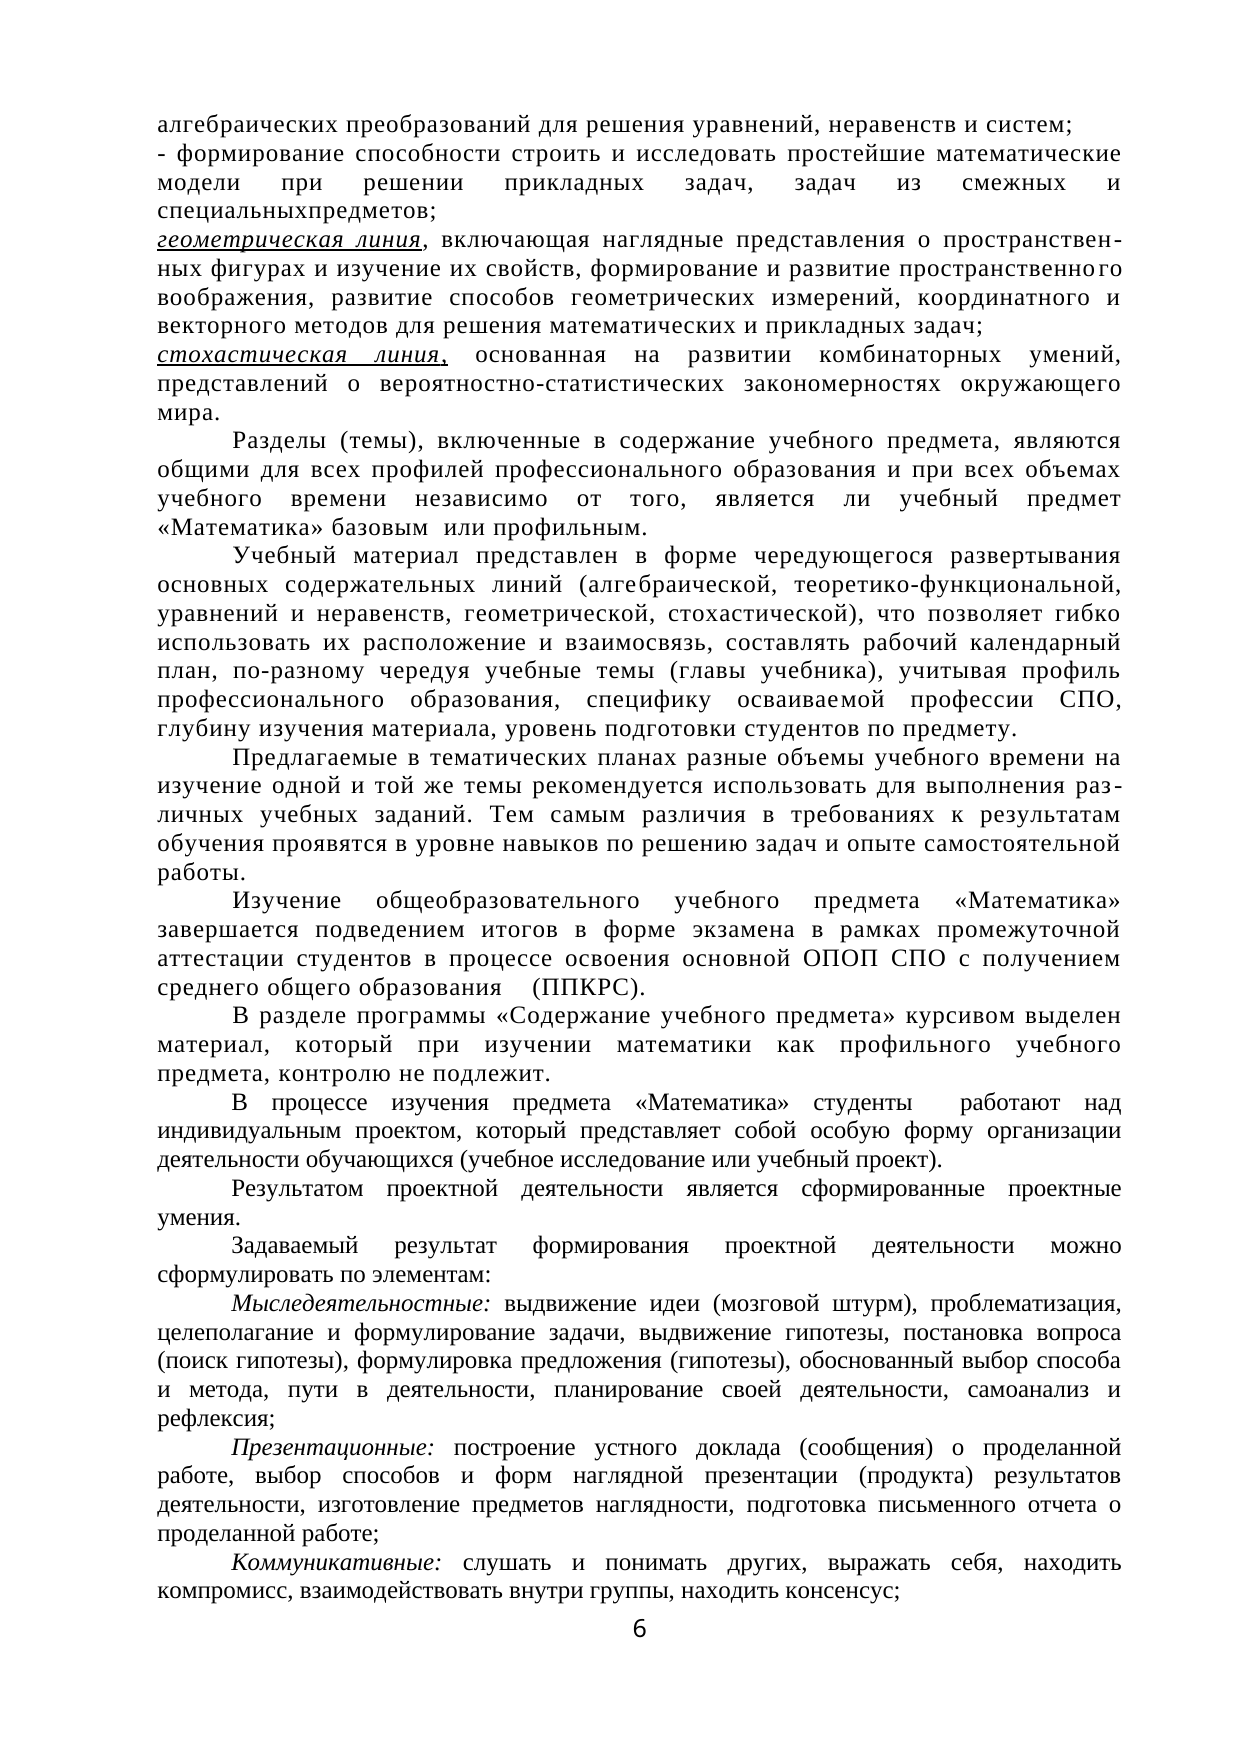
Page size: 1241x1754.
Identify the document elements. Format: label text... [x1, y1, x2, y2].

text Презентационные: построение устного доклада (сообщения) о проделанной работе, выбор способов и форм наглядной презентации (продукта) результатов деятельности, изготовление предметов наглядности, подготовка письменного отчета о проделанной работе; [157, 1432, 1122, 1547]
text геометрическая линия, включающая наглядные представления о пространственных фигурах и изучение их свойств, формирование и развитие пространственного воображения, развитие способов геометрических измерений, координатного и векторного методов для решения математических и прикладных задач; [157, 224, 1122, 339]
text Предлагаемые в тематических планах разные объемы учебного времени на изучение одной и той же темы рекомендуется использовать для выполнения различных учебных заданий. Тем самым различия в требованиях к результатам обучения проявятся в уровне навыков по решению задач и опыте самостоятельной работы. [157, 742, 1122, 885]
text Разделы (темы), включенные в содержание учебного предмета, являются общими для всех профилей профессионального образования и при всех объемах учебного времени независимо от того, является ли учебный предмет «Математика» базовым или профильным. [157, 425, 1122, 540]
text В разделе программы «Содержание учебного предмета» курсивом выделен материал, который при изучении математики как профильного учебного предмета, контролю не подлежит. [157, 1000, 1122, 1087]
text Мыследеятельностные: выдвижение идеи (мозговой штурм), проблематизация, целеполагание и формулирование задачи, выдвижение гипотезы, постановка вопроса (поиск гипотезы), формулировка предложения (гипотезы), обоснованный выбор способа и метода, пути в деятельности, планирование своей деятельности, самоанализ и рефлексия; [157, 1288, 1122, 1432]
text В процессе изучения предмета «Математика» студенты работают над индивидуальным проектом, который представляет собой особую форму организации деятельности обучающихся (учебное исследование или учебный проект). [157, 1087, 1122, 1173]
text Учебный материал представлен в форме чередующегося развертывания основных содержательных линий (алгебраической, теоретико-функциональной, уравнений и неравенств, геометрической, стохастической), что позволяет гибко использовать их расположение и взаимосвязь, составлять рабочий календарный план, по-разному чередуя учебные темы (главы учебника), учитывая профиль профессионального образования, специфику осваиваемой профессии СПО, глубину изучения материала, уровень подготовки студентов по предмету. [157, 540, 1122, 742]
text стохастическая линия, основанная на развитии комбинаторных умений, представлений о вероятностно-статистических закономерностях окружающего мира. [157, 339, 1122, 425]
text Изучение общеобразовательного учебного предмета «Математика» завершается подведением итогов в форме экзамена в рамках промежуточной аттестации студентов в процессе освоения основной ОПОП СПО с получением среднего общего образования (ППКРС). [157, 885, 1122, 1000]
text Коммуникативные: слушать и понимать других, выражать себя, находить компромисс, взаимодействовать внутри группы, находить консенсус; [157, 1547, 1122, 1604]
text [157, 109, 1122, 138]
text Задаваемый результат формирования проектной деятельности можно сформулировать по элементам: [157, 1230, 1122, 1288]
text Результатом проектной деятельности является сформированные проектные умения. [157, 1173, 1122, 1230]
text - формирование способности строить и исследовать простейшие математические модели при решении прикладных задач, задач из смежных и специальныхпредметов; [157, 138, 1122, 224]
